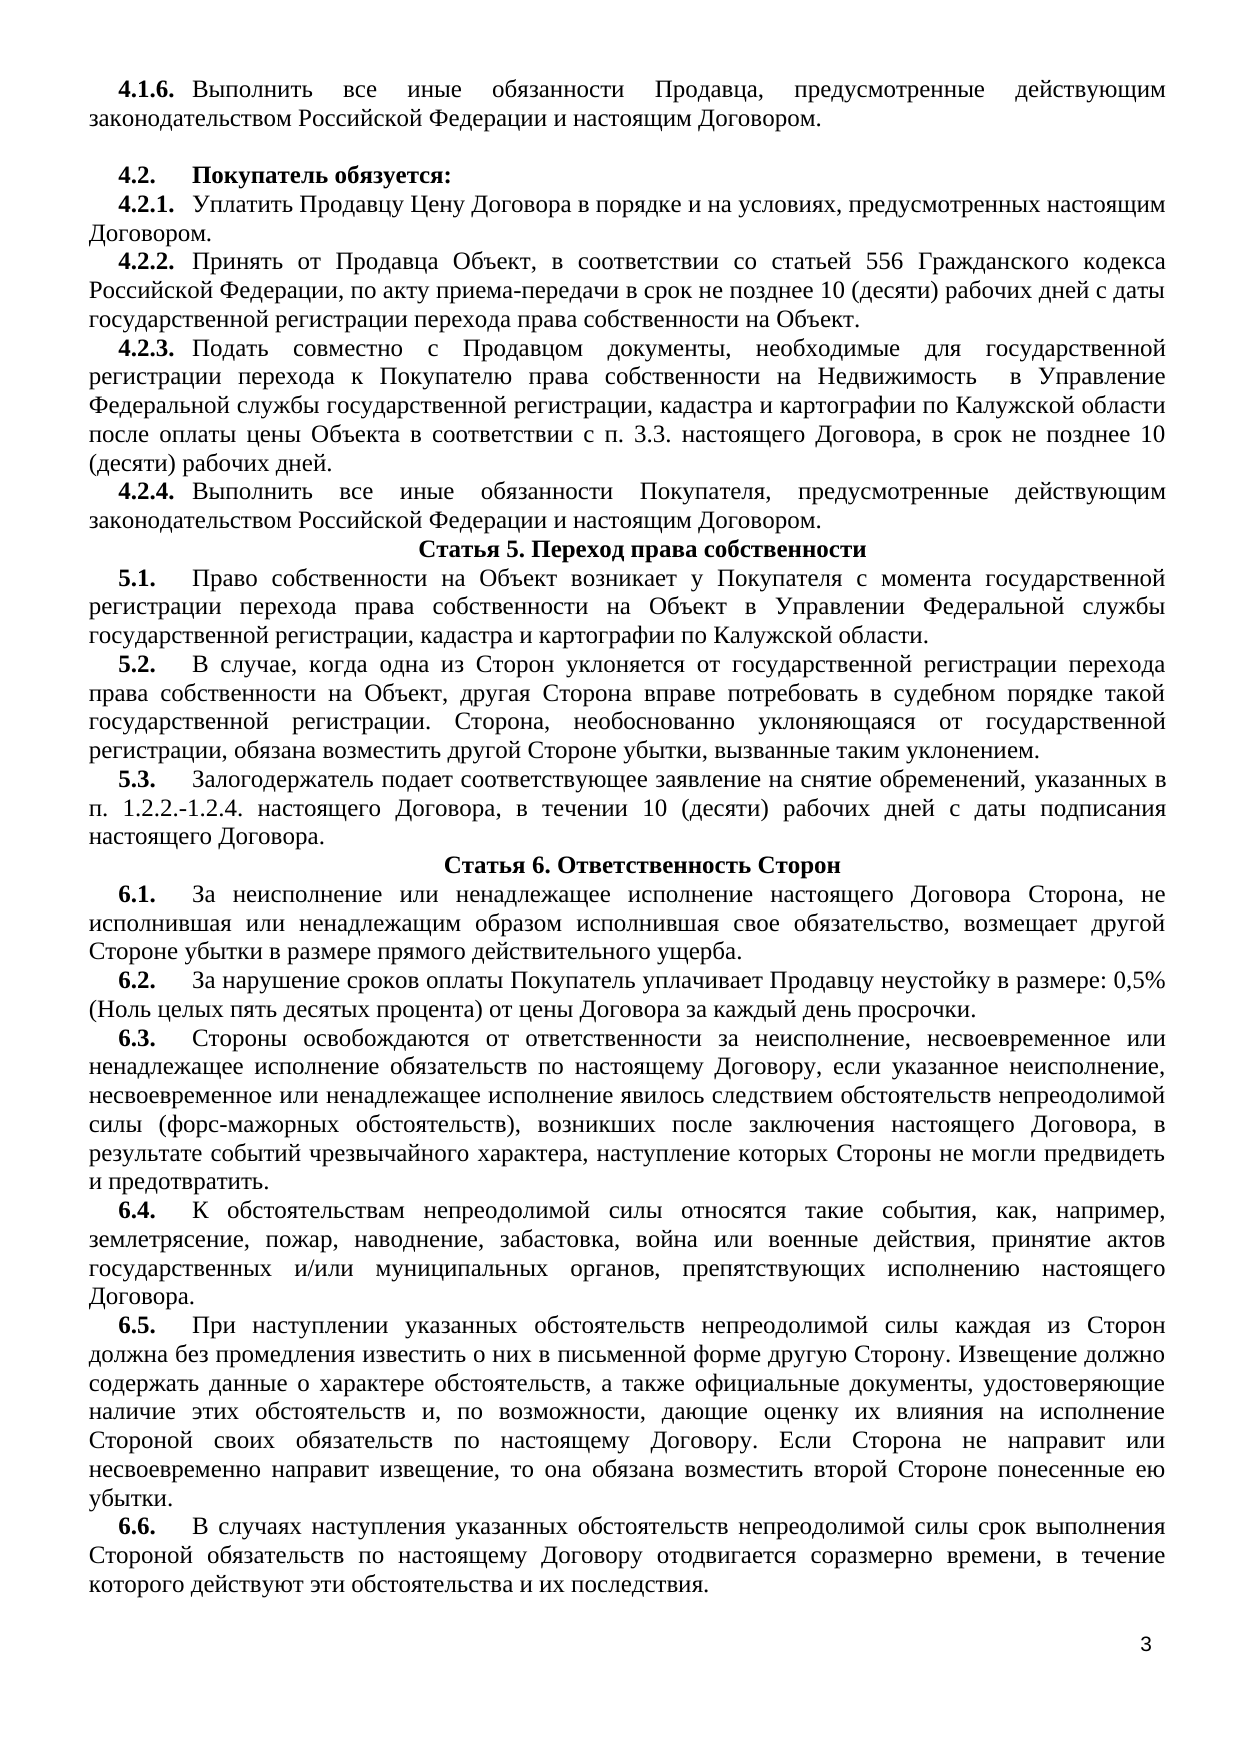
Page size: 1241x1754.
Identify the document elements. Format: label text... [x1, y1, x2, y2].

list Статья 5. Переход права собственности [88, 534, 1167, 563]
list Покупатель обязуется: [88, 160, 1167, 189]
list Выполнить все иные обязанности Покупателя, предусмотренные действующим законодательством Российской Федерации и настоящим Договором. [88, 476, 1167, 534]
list За нарушение сроков оплаты Покупатель уплачивает Продавцу неустойку в размере: 0,5% (Ноль целых пять десятых процента) от цены Договора за каждый день просрочки. [88, 965, 1167, 1023]
list Уплатить Продавцу Цену Договора в порядке и на условиях, предусмотренных настоящим Договором. [88, 189, 1167, 246]
list При наступлении указанных обстоятельств непреодолимой силы каждая из Сторон должна без промедления известить о них в письменной форме другую Сторону. Извещение должно содержать данные о характере обстоятельств, а также официальные документы, удостоверяющие наличие этих обстоятельств и, по возможности, дающие оценку их влияния на исполнение Стороной своих обязательств по настоящему Договору. Если Сторона не направит или несвоевременно направит извещение, то она обязана возместить второй Стороне понесенные ею убытки. [88, 1310, 1167, 1511]
list Право собственности на Объект возникает у Покупателя с момента государственной регистрации перехода права собственности на Объект в Управлении Федеральной службы государственной регистрации, кадастра и картографии по Калужской области. [88, 563, 1167, 649]
list Подать совместно с Продавцом документы, необходимые для государственной регистрации перехода к Покупателю права собственности на Недвижимость в Управление Федеральной службы государственной регистрации, кадастра и картографии по Калужской области после оплаты цены Объекта в соответствии с п. 3.3. настоящего Договора, в срок не позднее 10 (десяти) рабочих дней. [88, 333, 1167, 476]
list Залогодержатель подает соответствующее заявление на снятие обременений, указанных в п. 1.2.2.-1.2.4. настоящего Договора, в течении 10 (десяти) рабочих дней с даты подписания настоящего Договора. [88, 764, 1167, 850]
list Принять от Продавца Объект, в соответствии со статьей 556 Гражданского кодекса Российской Федерации, по акту приема-передачи в срок не позднее 10 (десяти) рабочих дней с даты государственной регистрации перехода права собственности на Объект. [88, 246, 1167, 333]
list Статья 6. Ответственность Сторон [88, 850, 1167, 879]
list К обстоятельствам непреодолимой силы относятся такие события, как, например, землетрясение, пожар, наводнение, забастовка, война или военные действия, принятие актов государственных и/или муниципальных органов, препятствующих исполнению настоящего Договора. [88, 1195, 1167, 1310]
list В случаях наступления указанных обстоятельств непреодолимой силы срок выполнения Стороной обязательств по настоящему Договору отодвигается соразмерно времени, в течение которого действуют эти обстоятельства и их последствия. [88, 1511, 1167, 1598]
list Стороны освобождаются от ответственности за неисполнение, несвоевременное или ненадлежащее исполнение обязательств по настоящему Договору, если указанное неисполнение, несвоевременное или ненадлежащее исполнение явилось следствием обстоятельств непреодолимой силы (форс-мажорных обстоятельств), возникших после заключения настоящего Договора, в результате событий чрезвычайного характера, наступление которых Стороны не могли предвидеть и предотвратить. [88, 1023, 1167, 1195]
list За неисполнение или ненадлежащее исполнение настоящего Договора Сторона, не исполнившая или ненадлежащим образом исполнившая свое обязательство, возмещает другой Стороне убытки в размере прямого действительного ущерба. [88, 879, 1167, 965]
list В случае, когда одна из Сторон уклоняется от государственной регистрации перехода права собственности на Объект, другая Сторона вправе потребовать в судебном порядке такой государственной регистрации. Сторона, необоснованно уклоняющаяся от государственной регистрации, обязана возместить другой Стороне убытки, вызванные таким уклонением. [88, 649, 1167, 764]
list Выполнить все иные обязанности Продавца, предусмотренные действующим законодательством Российской Федерации и настоящим Договором. [88, 74, 1167, 131]
